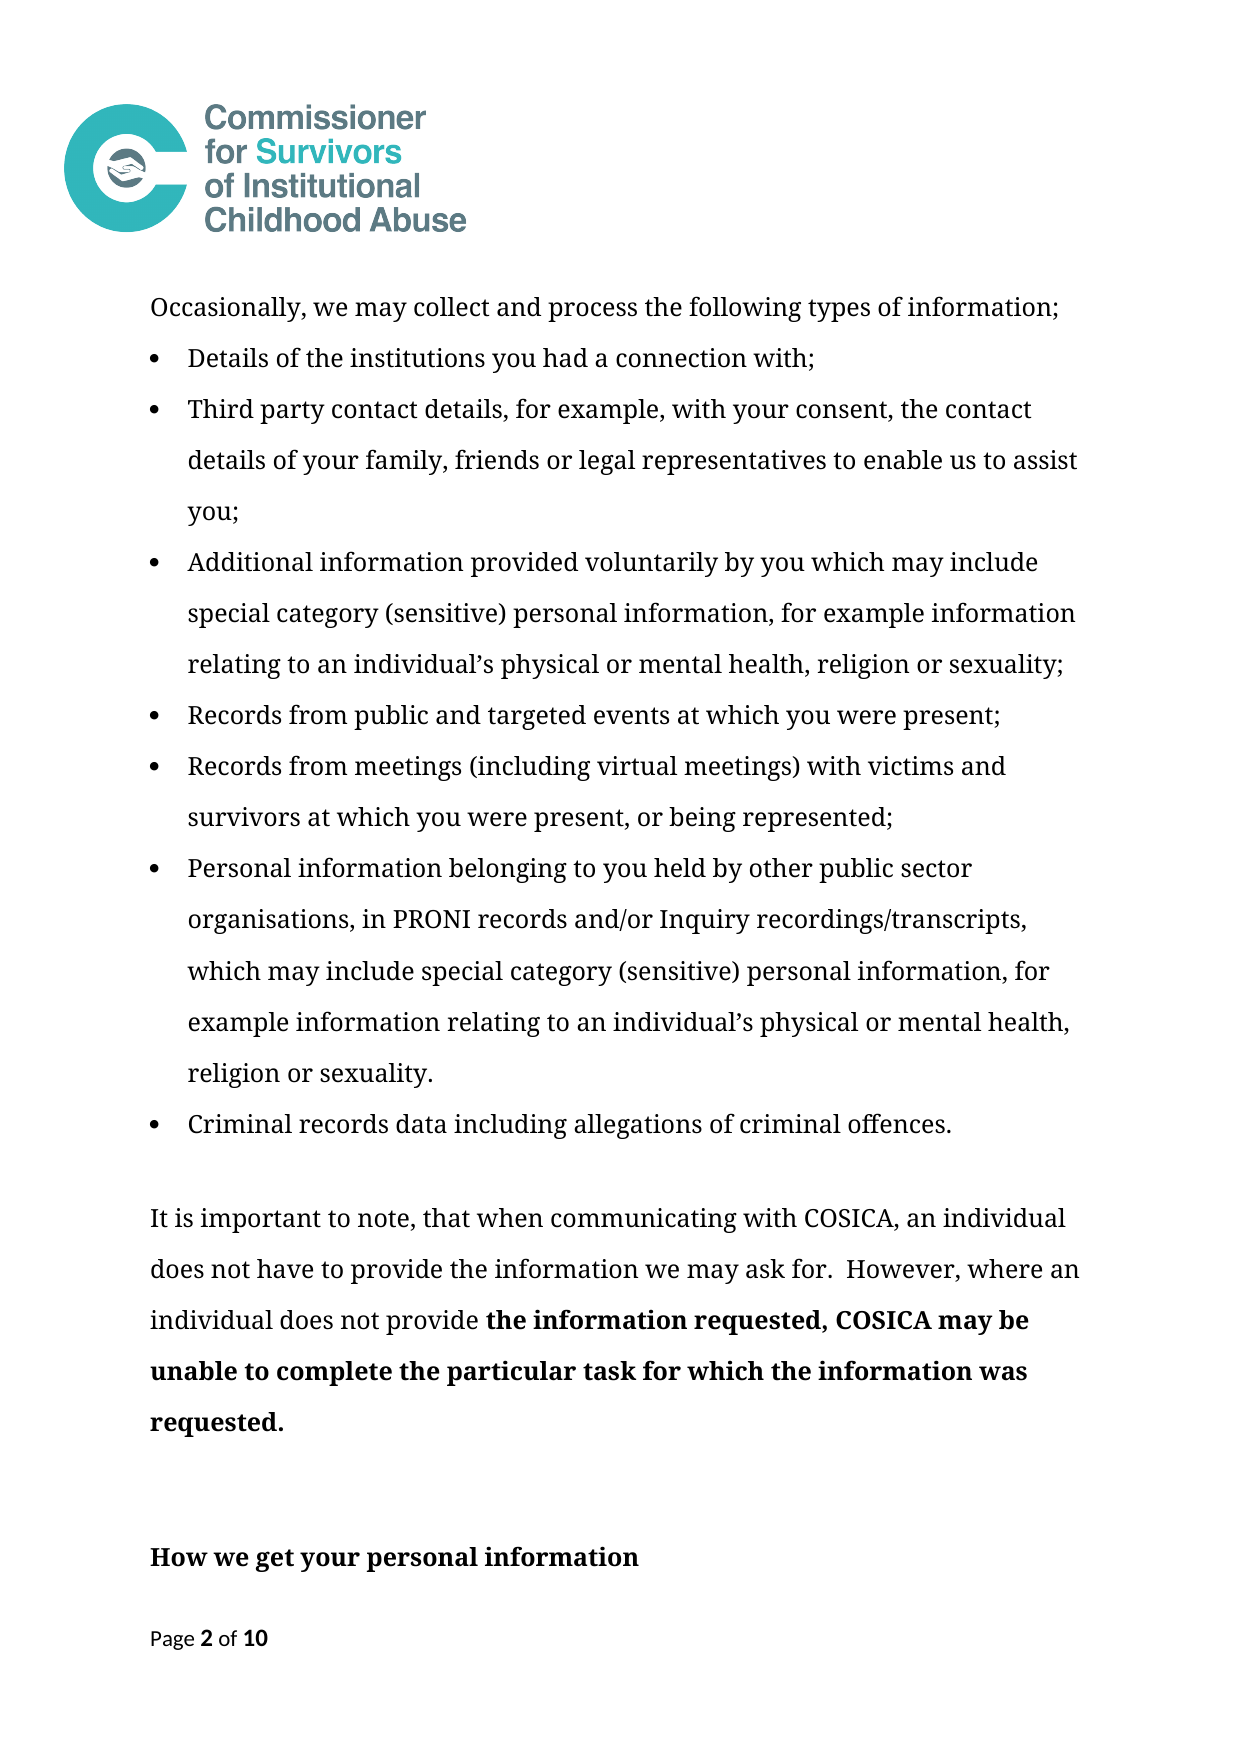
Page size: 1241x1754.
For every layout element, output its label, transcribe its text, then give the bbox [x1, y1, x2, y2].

list Third party contact details, for example, with your consent, the contact details of your family, friends or legal representatives to enable us to assist you; [150, 392, 1090, 528]
list Criminal records data including allegations of criminal offences. [150, 1106, 1090, 1140]
list Details of the institutions you had a connection with; [150, 341, 1090, 375]
text How we get your personal information [150, 1540, 1090, 1574]
picture [46, 73, 527, 259]
list Records from meetings (including virtual meetings) with victims and survivors at which you were present, or being represented; [150, 749, 1090, 834]
text It is important to note, that when communicating with COSICA, an individual does not have to provide the information we may ask for. However, where an individual does not provide the information requested, COSICA may be unable to complete the particular task for which the information was requested. [150, 1200, 1090, 1439]
list Additional information provided voluntarily by you which may include special category (sensitive) personal information, for example information relating to an individual’s physical or mental health, religion or sexuality; [150, 545, 1090, 681]
text Occasionally, we may collect and process the following types of information; [150, 289, 1090, 324]
list Records from public and targeted events at which you were present; [150, 698, 1090, 732]
list Personal information belonging to you held by other public sector organisations, in PRONI records and/or Inquiry recordings/transcripts, which may include special category (sensitive) personal information, for example information relating to an individual’s physical or mental health, religion or sexuality. [150, 851, 1090, 1089]
